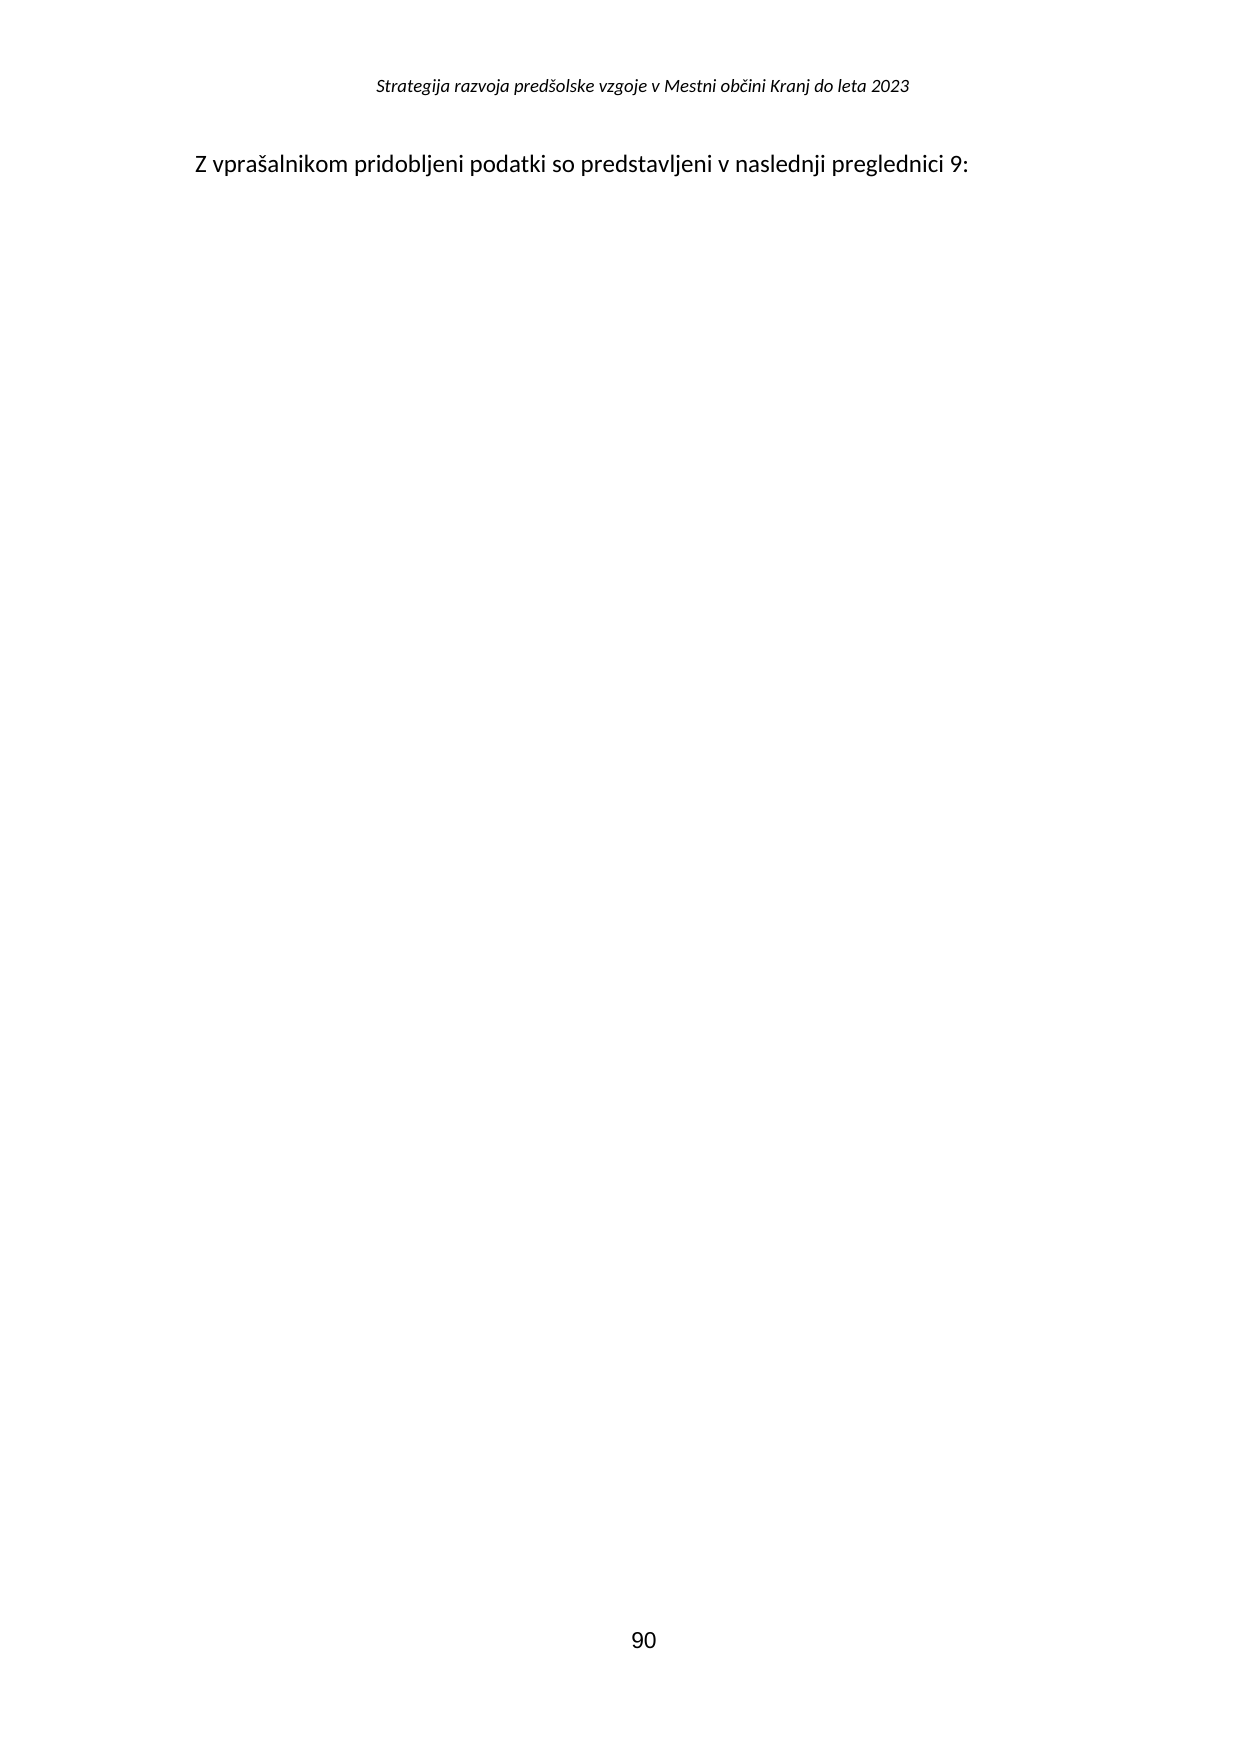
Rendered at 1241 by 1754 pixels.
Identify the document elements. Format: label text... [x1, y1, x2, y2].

text Z vprašalnikom pridobljeni podatki so predstavljeni v naslednji preglednici 9: [195, 148, 1092, 178]
